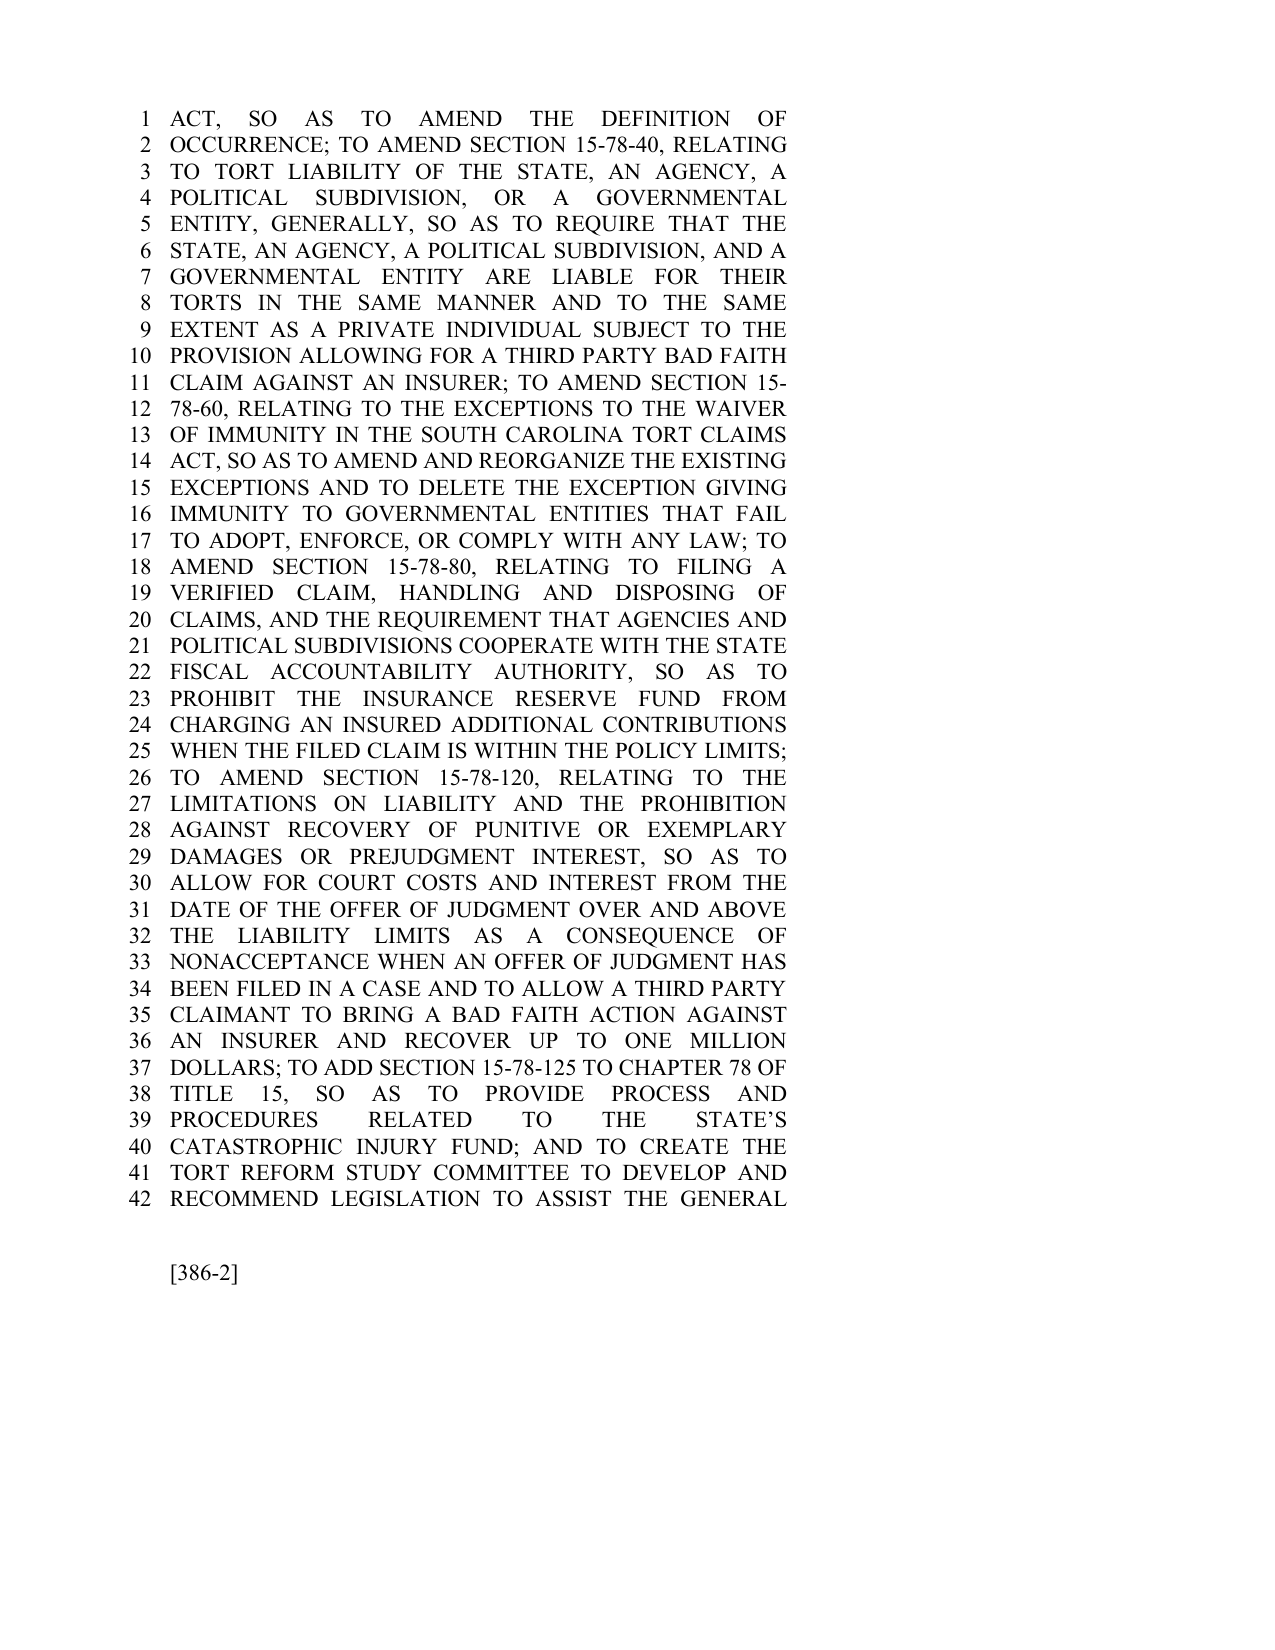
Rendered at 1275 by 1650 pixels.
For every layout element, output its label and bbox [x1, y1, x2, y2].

text [169, 105, 787, 1212]
